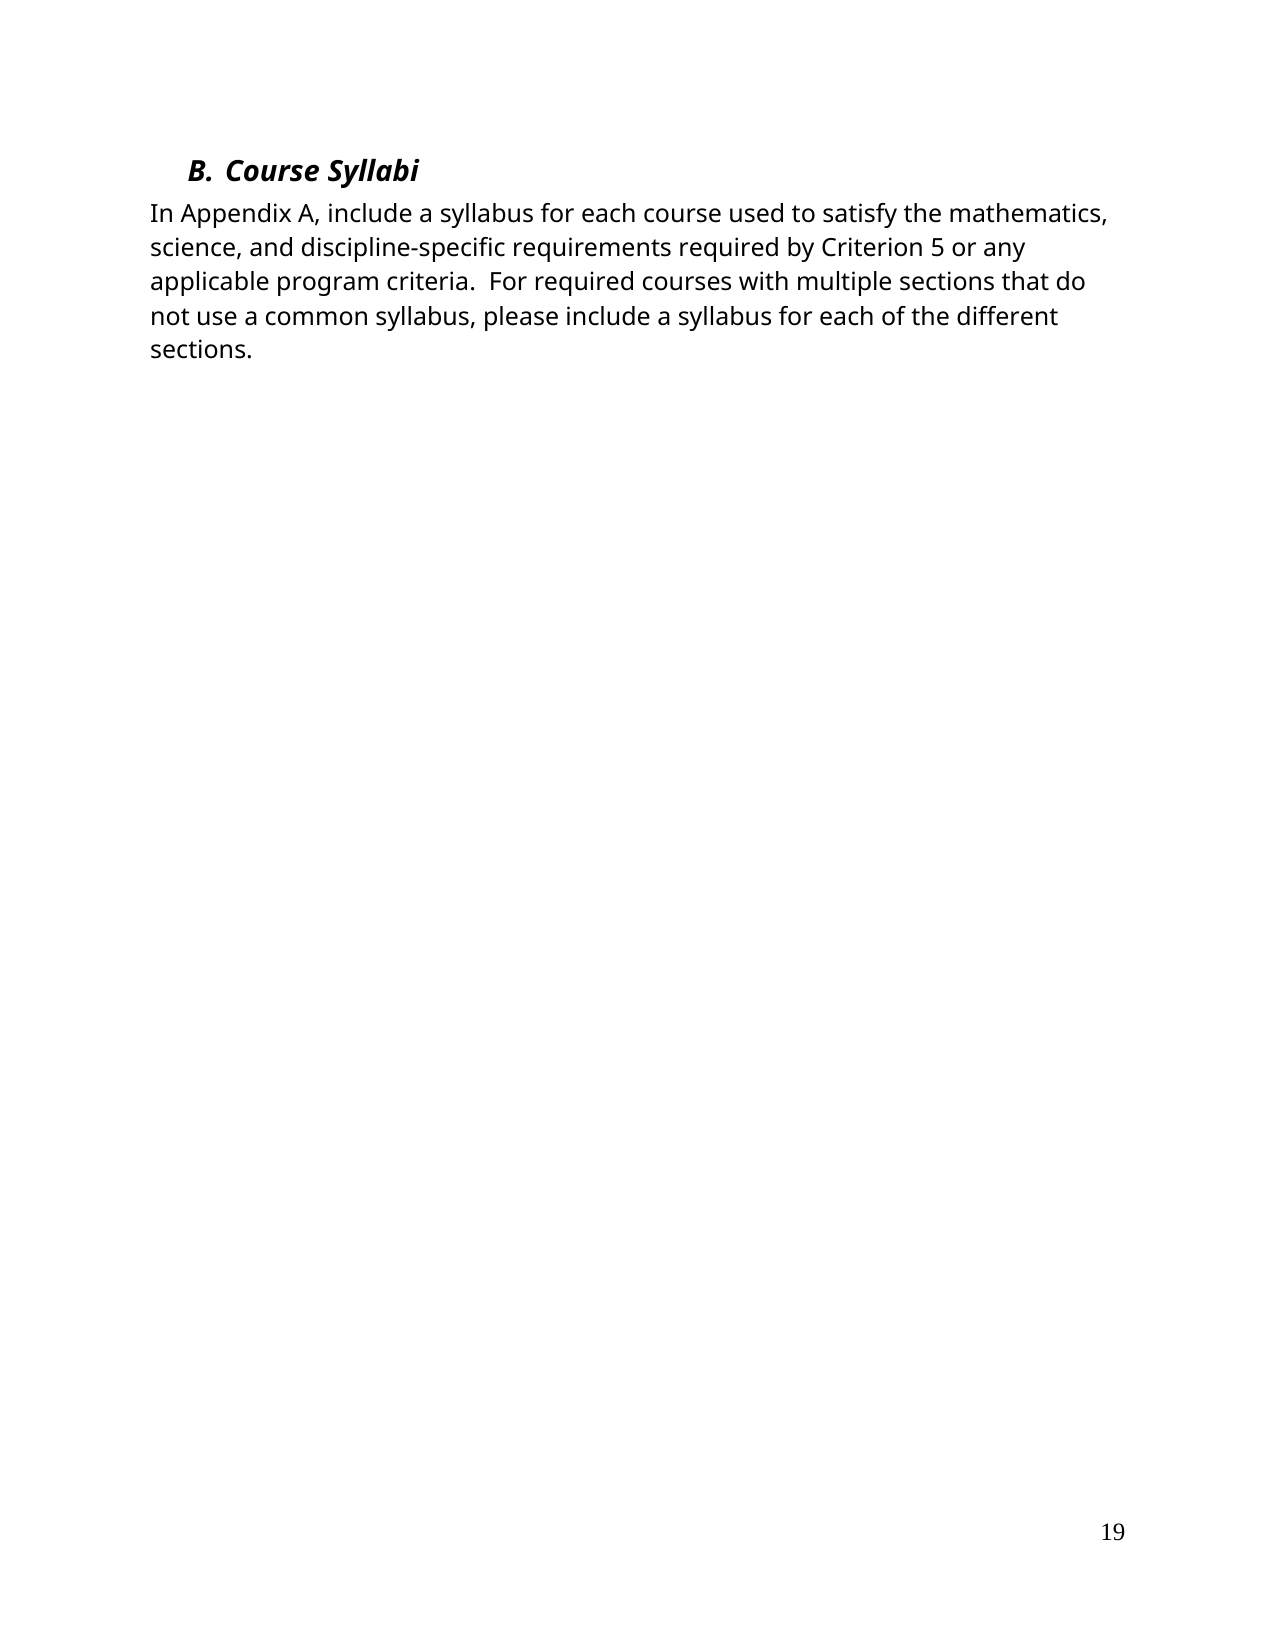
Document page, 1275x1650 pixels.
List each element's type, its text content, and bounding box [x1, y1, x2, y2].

text In Appendix A, include a syllabus for each course used to satisfy the mathematics, science, and discipline-specific requirements required by Criterion 5 or any applicable program criteria. For required courses with multiple sections that do not use a common syllabus, please include a syllabus for each of the different sections. [150, 196, 1125, 366]
subtitle Course Syllabi [187, 150, 1125, 190]
